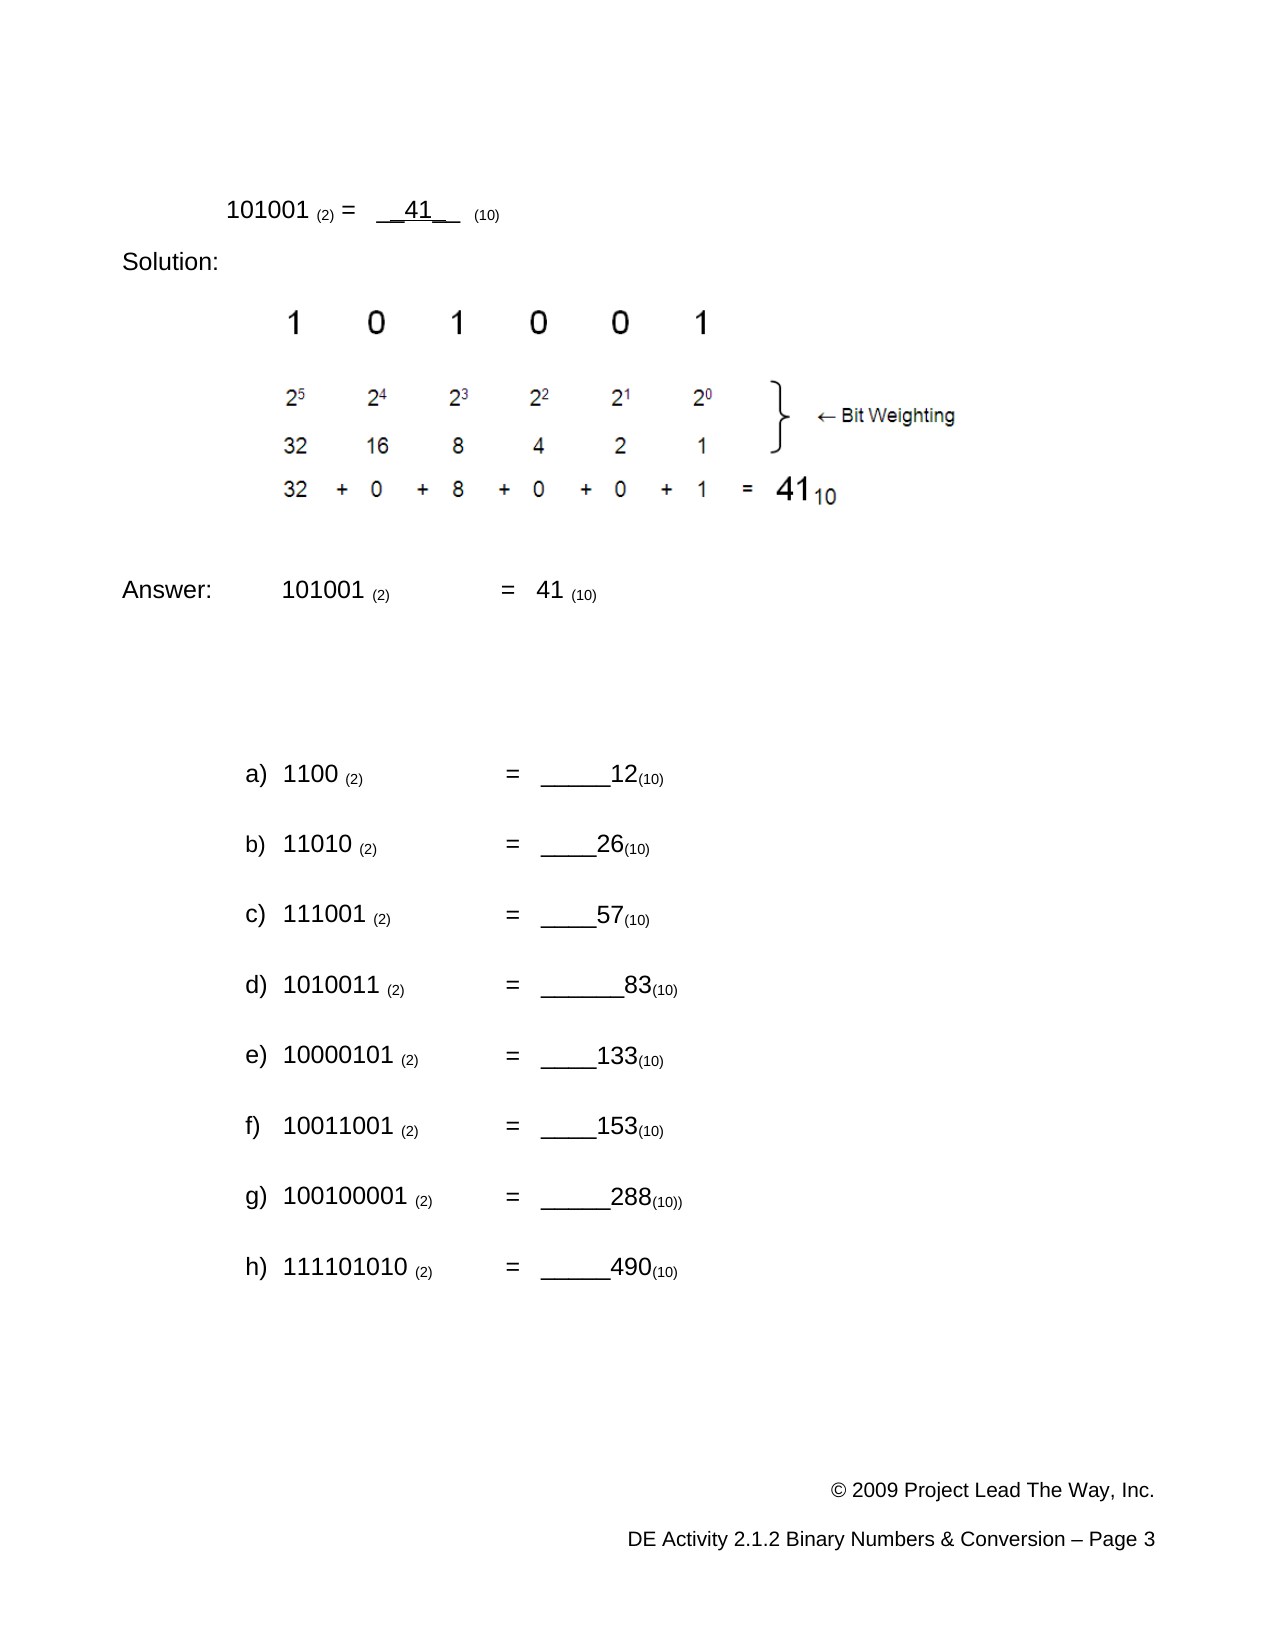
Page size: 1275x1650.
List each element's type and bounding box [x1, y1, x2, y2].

picture [278, 294, 963, 509]
table_header [111, 129, 1131, 1443]
